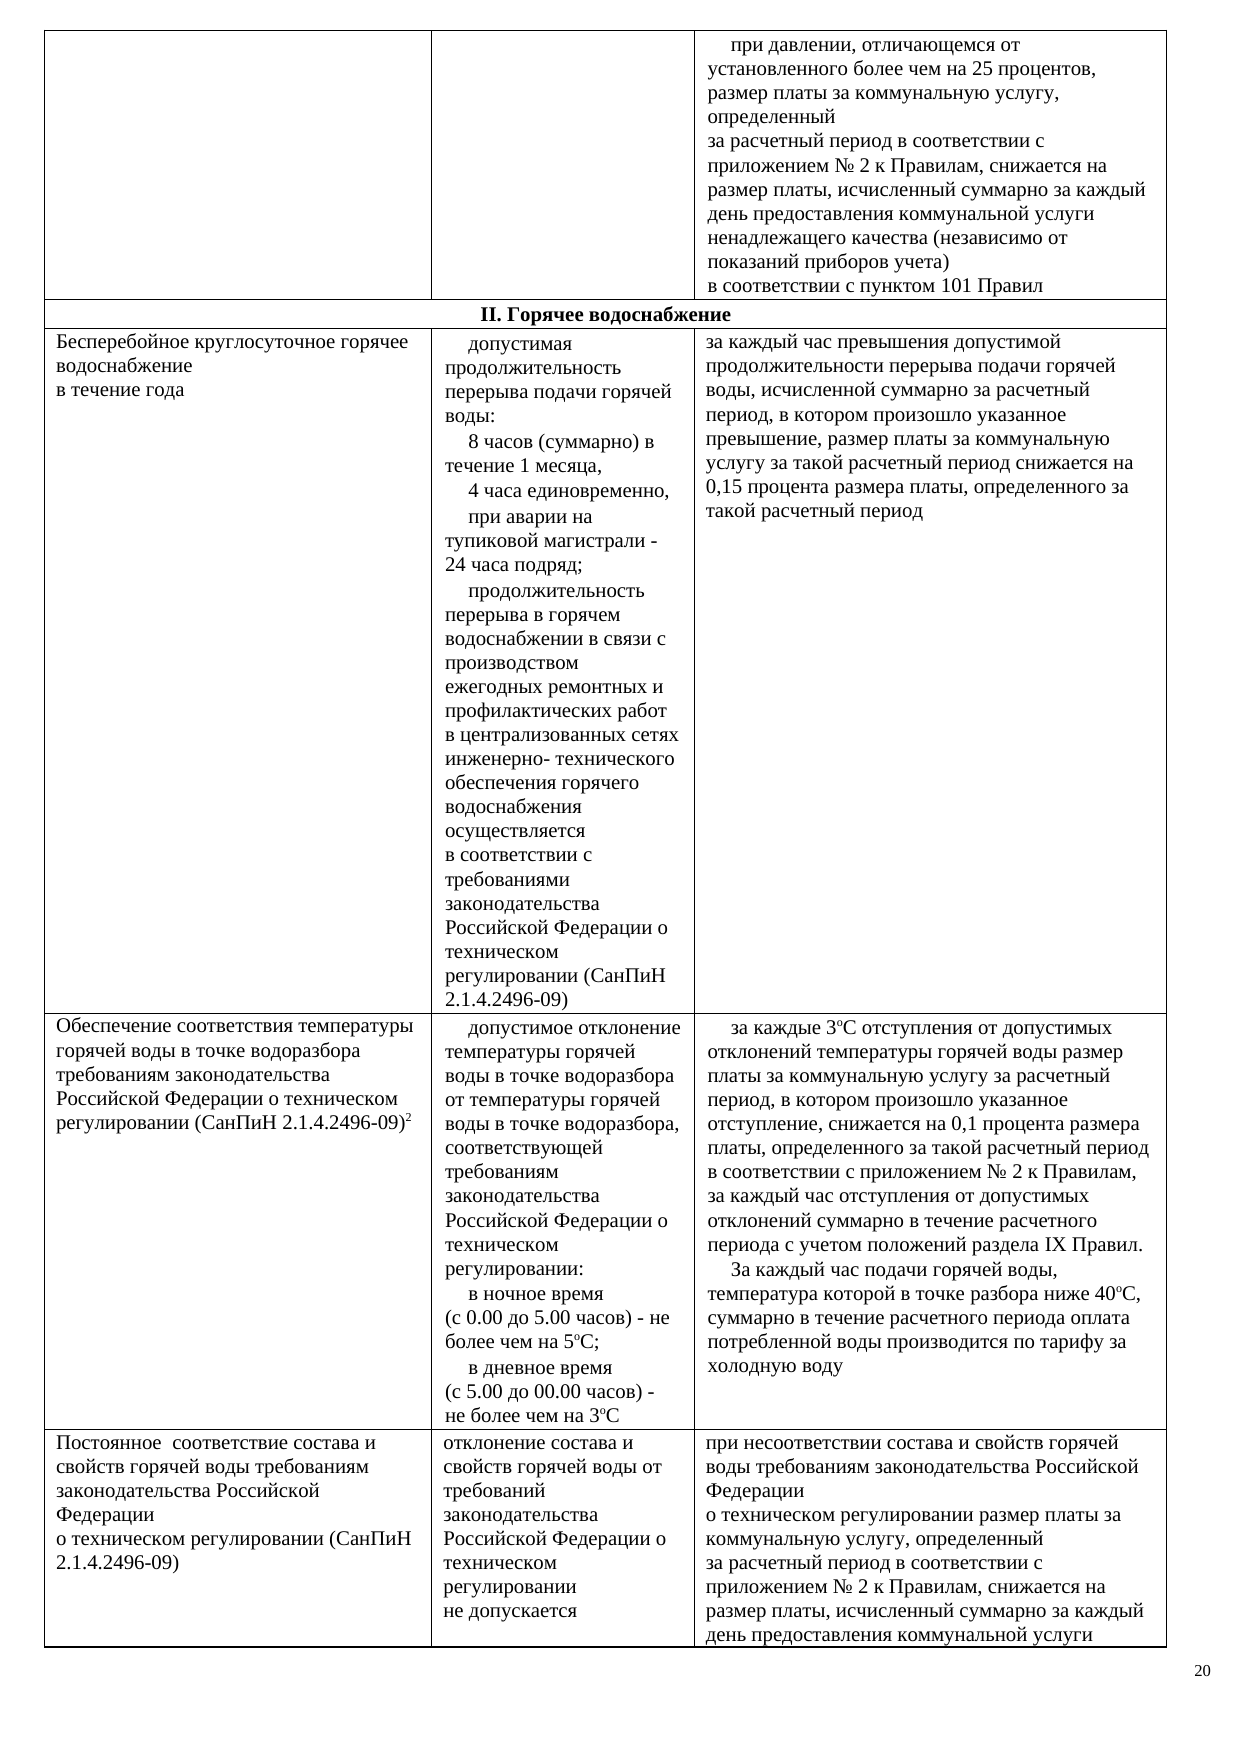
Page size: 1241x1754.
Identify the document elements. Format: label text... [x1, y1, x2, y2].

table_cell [45, 31, 431, 298]
table_cell за каждый час превышения допустимой продолжительности перерыва подачи горячей воды, исчисленной суммарно за расчетный период, в котором произошло указанное превышение, размер платы за коммунальную услугу за такой расчетный период снижается на 0,15 процента размера платы, определенного за такой расчетный период [695, 329, 1166, 1012]
table_cell II. Горячее водоснабжение [45, 300, 1166, 328]
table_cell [432, 1430, 694, 1646]
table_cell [432, 31, 694, 298]
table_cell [695, 1430, 1166, 1646]
table_cell за каждые 3оС отступления от допустимых отклонений температуры горячей воды размер платы за коммунальную услугу за расчетный период, в котором произошло указанное отступление, снижается на 0,1 процента размера платы, определенного за такой расчетный период в соответствии с приложением № 2 к Правилам, за каждый час отступления от допустимых отклонений суммарно в течение расчетного периода с учетом положений раздела IX Правил. За каждый час подачи горячей воды, температура которой в точке разбора ниже 40оС, суммарно в течение расчетного периода оплата потребленной воды производится по тарифу за холодную воду [695, 1014, 1166, 1429]
table_cell допустимая продолжительность перерыва подачи горячей воды: 8 часов (суммарно) в течение 1 месяца, 4 часа единовременно, при аварии на тупиковой магистрали - 24 часа подряд; продолжительность перерыва в горячем водоснабжении в связи с производством ежегодных ремонтных и профилактических работ в централизованных сетях инженерно- технического обеспечения горячего водоснабжения осуществляется в соответствии с требованиями законодательства Российской Федерации о техническом регулировании (СанПиН 2.1.4.2496-09) [432, 329, 694, 1012]
table_cell Обеспечение соответствия температуры горячей воды в точке водоразбора требованиям законодательства Российской Федерации о техническом регулировании (СанПиН 2.1.4.2496-09)2 [45, 1014, 431, 1429]
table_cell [45, 1430, 431, 1646]
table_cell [695, 31, 1166, 298]
table_cell допустимое отклонение температуры горячей воды в точке водоразбора от температуры горячей воды в точке водоразбора, соответствующей требованиям законодательства Российской Федерации о техническом регулировании: в ночное время (с 0.00 до 5.00 часов) - не более чем на 5оС; в дневное время (с 5.00 до 00.00 часов) - не более чем на 3оС [432, 1014, 694, 1429]
table_cell Бесперебойное круглосуточное горячее водоснабжение в течение года [45, 329, 431, 1012]
